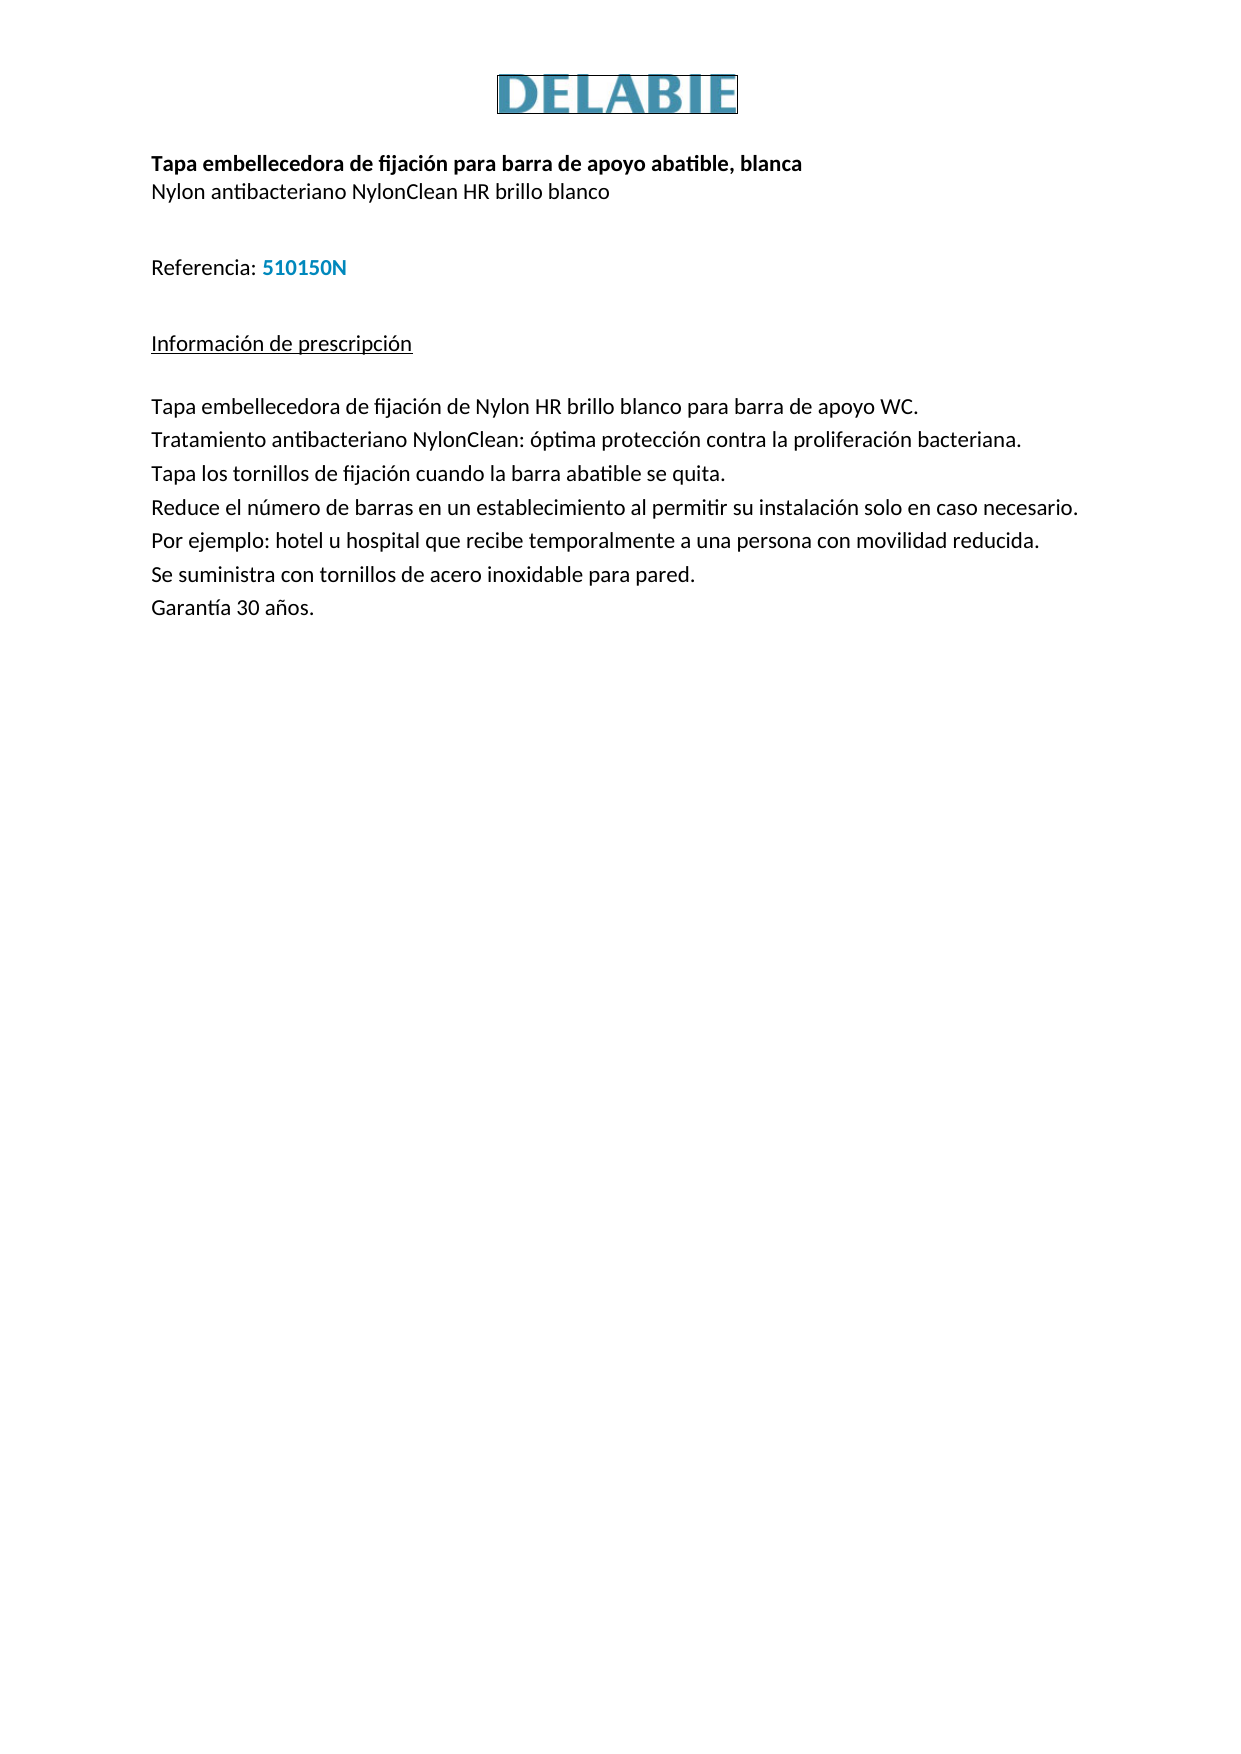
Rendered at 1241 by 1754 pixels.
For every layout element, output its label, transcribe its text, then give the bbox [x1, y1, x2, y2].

text Tapa los tornillos de fijación cuando la barra abatible se quita. [151, 459, 1084, 487]
text Tapa embellecedora de fijación de Nylon HR brillo blanco para barra de apoyo WC. [151, 392, 1084, 420]
text Reduce el número de barras en un establecimiento al permitir su instalación solo en caso necesario. [151, 493, 1084, 521]
text Información de prescripción [151, 329, 1084, 357]
text Tapa embellecedora de fijación para barra de apoyo abatible, blanca [151, 149, 1084, 177]
text Nylon antibacteriano NylonClean HR brillo blanco [151, 177, 1084, 205]
text Garantía 30 años. [151, 593, 1084, 621]
text Tratamiento antibacteriano NylonClean: óptima protección contra la proliferación bacteriana. [151, 426, 1084, 453]
text Por ejemplo: hotel u hospital que recibe temporalmente a una persona con movilidad reducida. [151, 526, 1084, 554]
text Referencia: 510150N [151, 253, 1084, 281]
text Se suministra con tornillos de acero inoxidable para pared. [151, 560, 1084, 588]
picture [498, 76, 737, 113]
